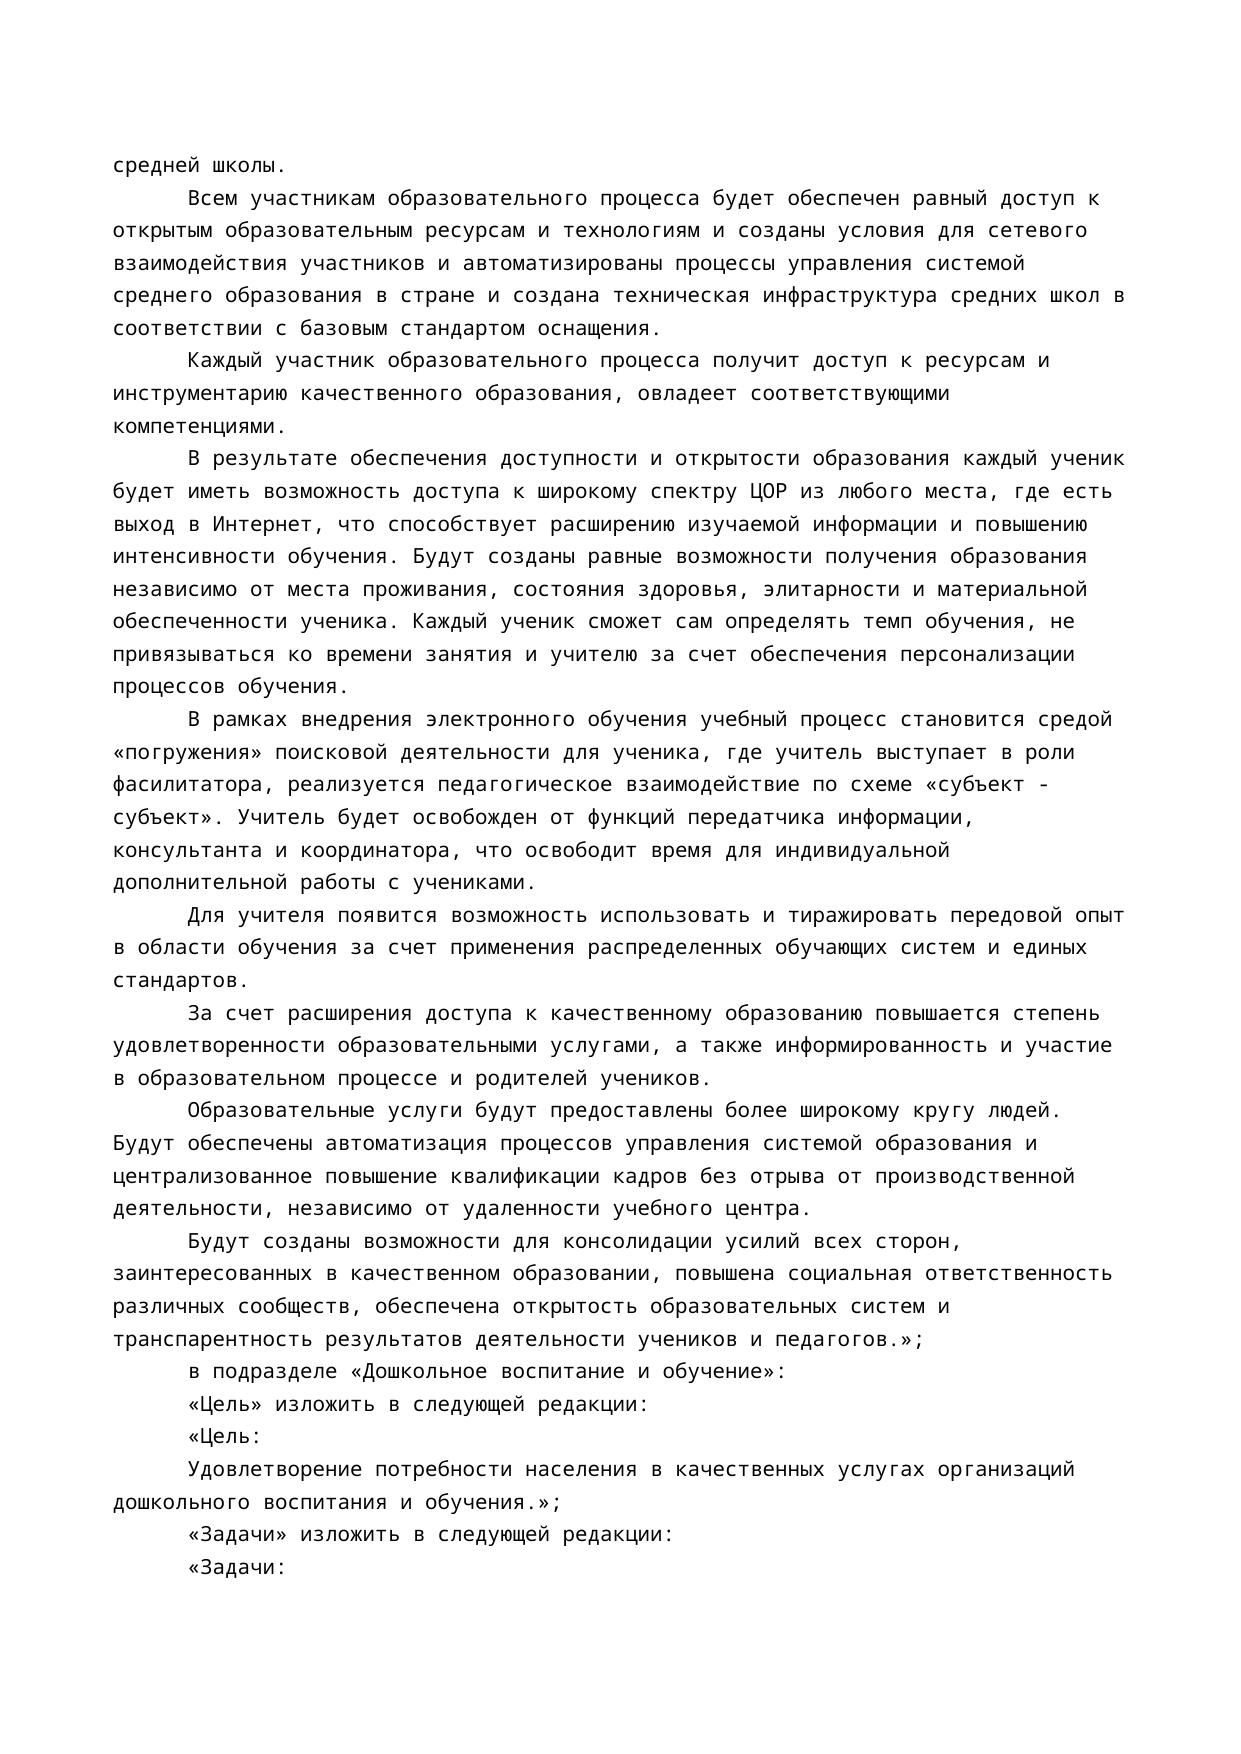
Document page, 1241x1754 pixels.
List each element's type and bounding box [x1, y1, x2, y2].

text [112, 150, 1128, 1580]
